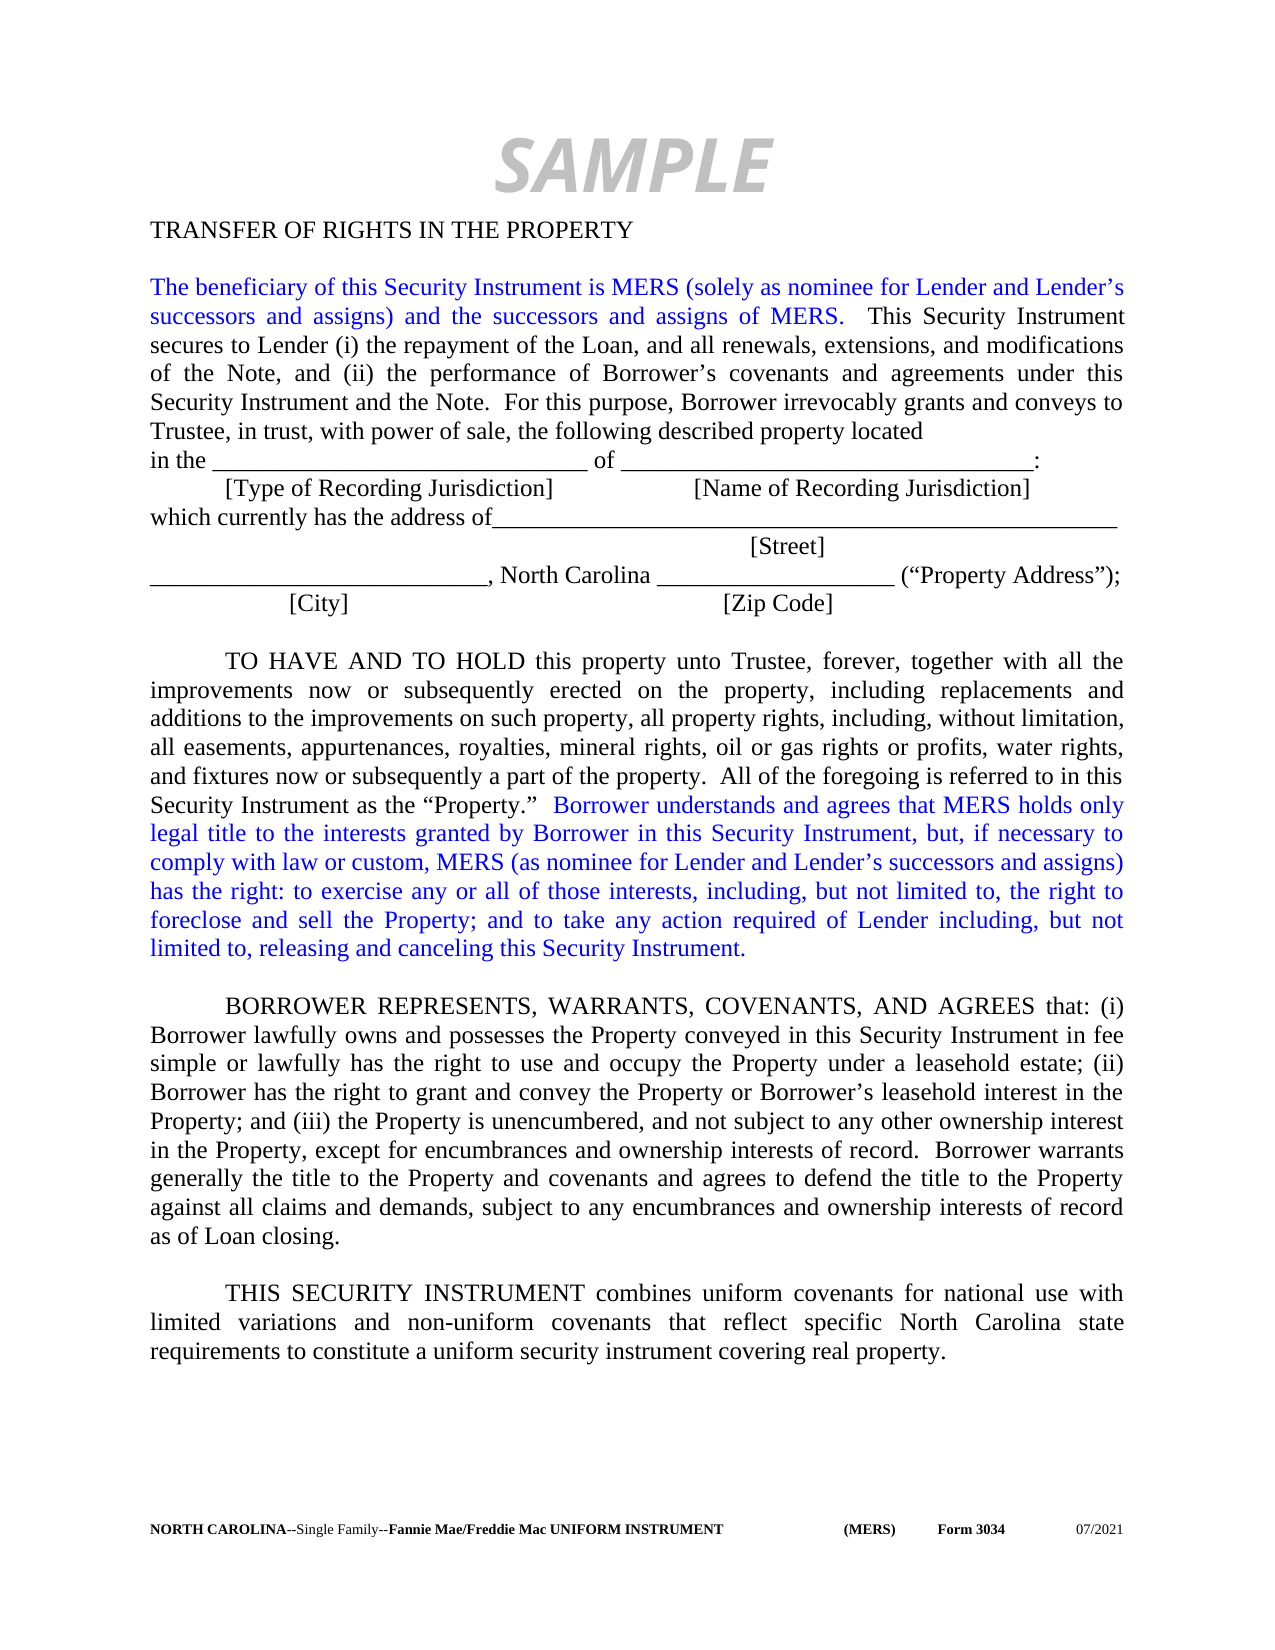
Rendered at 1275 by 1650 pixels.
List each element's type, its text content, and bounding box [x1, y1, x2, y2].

text in the ______________________________ of _________________________________: [150, 445, 1125, 473]
text [City] [Zip Code] [150, 588, 1125, 617]
text [Type of Recording Jurisdiction] [Name of Recording Jurisdiction] [150, 473, 1125, 502]
text TO HAVE AND TO HOLD this property unto Trustee, forever, together with all the improvements now or subsequently erected on the property, including replacements and additions to the improvements on such property, all property rights, including, without limitation, all easements, appurtenances, royalties, mineral rights, oil or gas rights or profits, water rights, and fixtures now or subsequently a part of the property. All of the foregoing is referred to in this Security Instrument as the “Property.” Borrower understands and agrees that MERS holds only legal title to the interests granted by Borrower in this Security Instrument, but, if necessary to comply with law or custom, MERS (as nominee for Lender and Lender’s successors and assigns) has the right: to exercise any or all of those interests, including, but not limited to, the right to foreclose and sell the Property; and to take any action required of Lender including, but not limited to, releasing and canceling this Security Instrument. [150, 646, 1125, 962]
text ___________________________, North Carolina ___________________ (“Property Address”); [150, 560, 1125, 588]
text BORROWER REPRESENTS, WARRANTS, COVENANTS, AND AGREES that: (i) Borrower lawfully owns and possesses the Property conveyed in this Security Instrument in fee simple or lawfully has the right to use and occupy the Property under a leasehold estate; (ii) Borrower has the right to grant and convey the Property or Borrower’s leasehold interest in the Property; and (iii) the Property is unencumbered, and not subject to any other ownership interest in the Property, except for encumbrances and ownership interests of record. Borrower warrants generally the title to the Property and covenants and agrees to defend the title to the Property against all claims and demands, subject to any encumbrances and ownership interests of record as of Loan closing. [150, 991, 1125, 1250]
text TRANSFER OF RIGHTS IN THE PROPERTY [150, 215, 1125, 243]
text [Street] [150, 531, 1125, 560]
text The beneficiary of this Security Instrument is MERS (solely as nominee for Lender and Lender’s successors and assigns) and the successors and assigns of MERS. This Security Instrument secures to Lender (i) the repayment of the Loan, and all renewals, extensions, and modifications of the Note, and (ii) the performance of Borrower’s covenants and agreements under this Security Instrument and the Note. For this purpose, Borrower irrevocably grants and conveys to Trustee, in trust, with power of sale, the following described property located [150, 272, 1125, 445]
text which currently has the address of__________________________________________________ [150, 502, 1125, 531]
text THIS SECURITY INSTRUMENT combines uniform covenants for national use with limited variations and non-uniform covenants that reflect specific North Carolina state requirements to constitute a uniform security instrument covering real property. [150, 1278, 1125, 1365]
